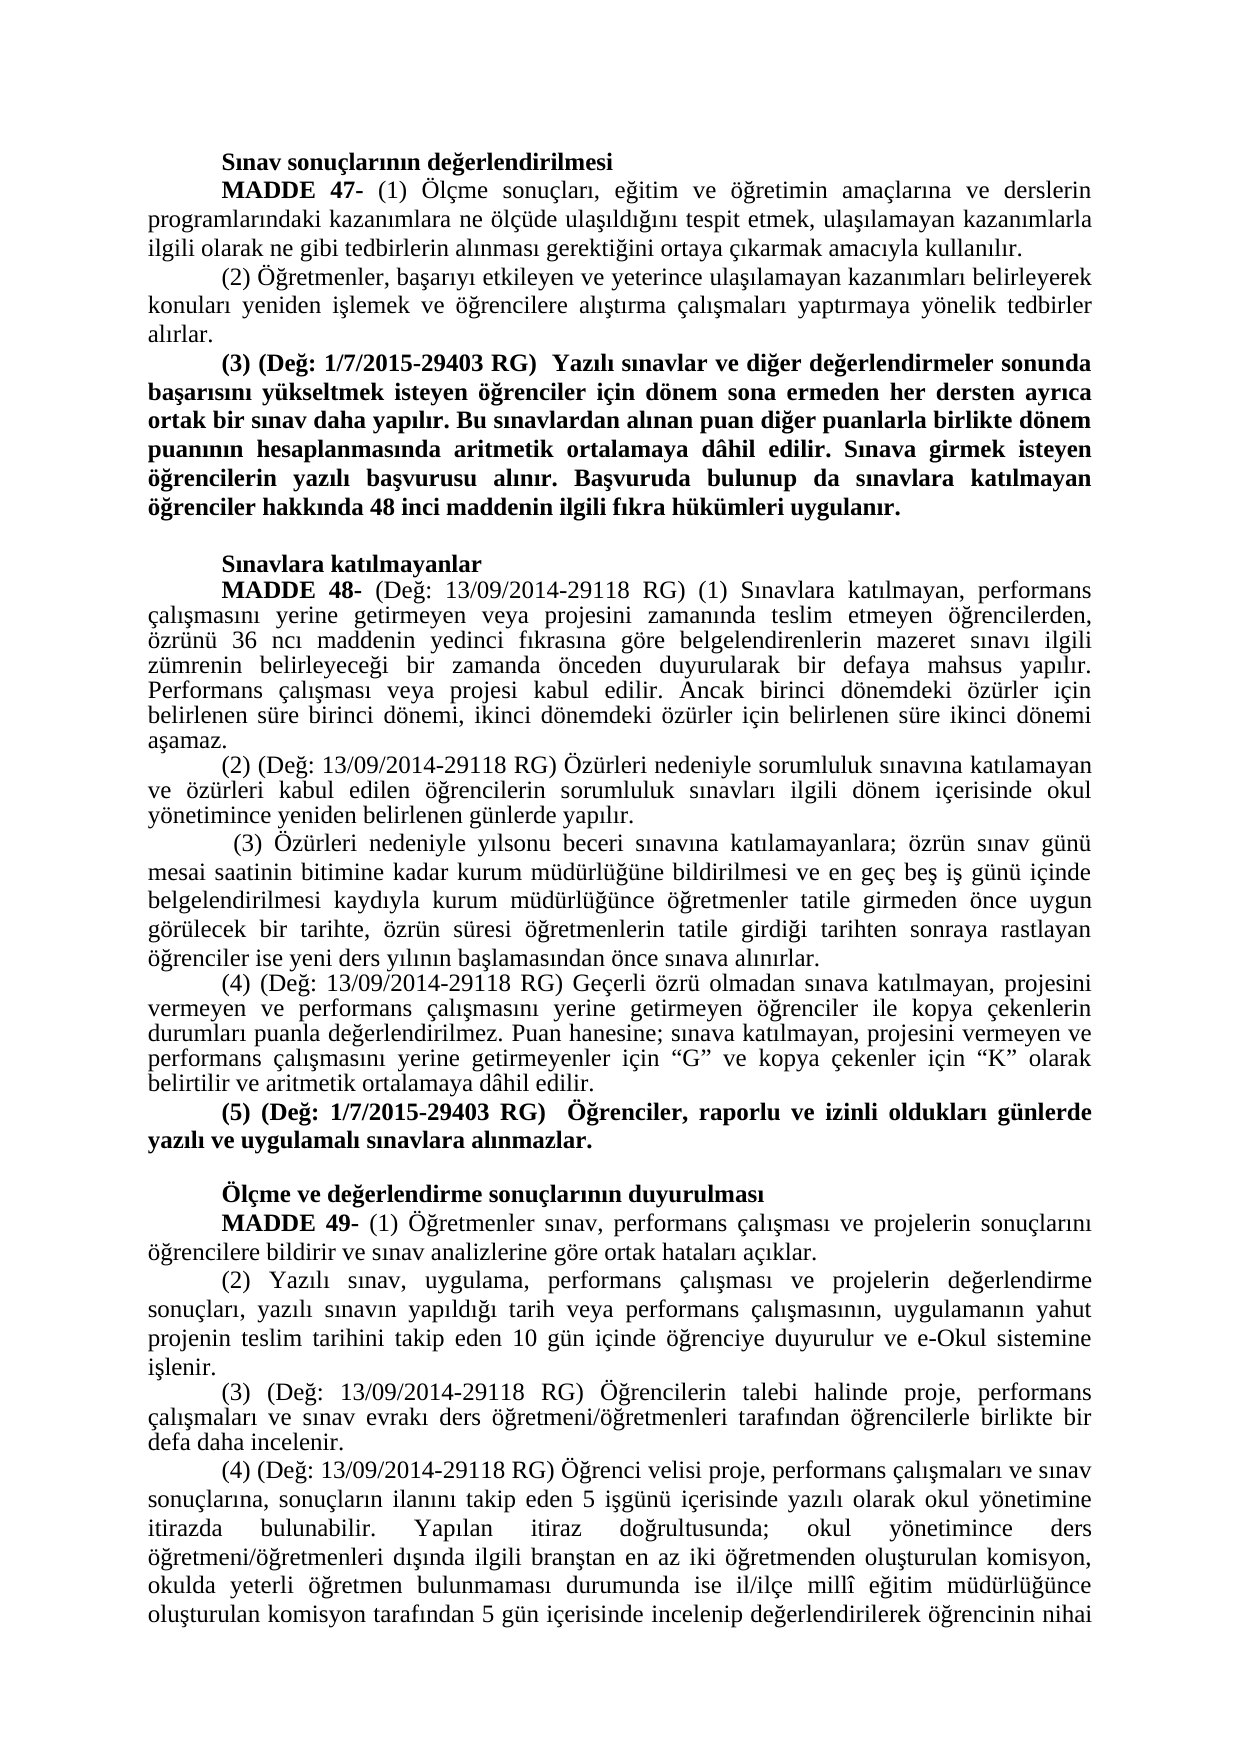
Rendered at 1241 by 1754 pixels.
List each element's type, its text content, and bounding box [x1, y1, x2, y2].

text (3) Özürleri nedeniyle yılsonu beceri sınavına katılamayanlara; özrün sınav günü mesai saatinin bitimine kadar kurum müdürlüğüne bildirilmesi ve en geç beş iş günü içinde belgelendirilmesi kaydıyla kurum müdürlüğünce öğretmenler tatile girmeden önce uygun görülecek bir tarihte, özrün süresi öğretmenlerin tatile girdiği tarihten sonraya rastlayan öğrenciler ise yeni ders yılının başlamasından önce sınava alınırlar. [148, 828, 1093, 972]
text (4) (Değ: 13/09/2014-29118 RG) Geçerli özrü olmadan sınava katılmayan, projesini vermeyen ve performans çalışmasını yerine getirmeyen öğrenciler ile kopya çekenlerin durumları puanla değerlendirilmez. Puan hanesine; sınava katılmayan, projesini vermeyen ve performans çalışmasını yerine getirmeyenler için “G” ve kopya çekenler için “K” olarak belirtilir ve aritmetik ortalamaya dâhil edilir. [148, 972, 1093, 1097]
text (5) (Değ: 1/7/2015-29403 RG) Öğrenciler, raporlu ve izinli oldukları günlerde yazılı ve uygulamalı sınavlara alınmazlar. [148, 1097, 1093, 1154]
text MADDE 49- (1) Öğretmenler sınav, performans çalışması ve projelerin sonuçlarını öğrencilere bildirir ve sınav analizlerine göre ortak hataları açıklar. [148, 1208, 1093, 1266]
text MADDE 48- (Değ: 13/09/2014-29118 RG) (1) Sınavlara katılmayan, performans çalışmasını yerine getirmeyen veya projesini zamanında teslim etmeyen öğrencilerden, özrünü 36 ncı maddenin yedinci fıkrasına göre belgelendirenlerin mazeret sınavı ilgili zümrenin belirleyeceği bir zamanda önceden duyurularak bir defaya mahsus yapılır. Performans çalışması veya projesi kabul edilir. Ancak birinci dönemdeki özürler için belirlenen süre birinci dönemi, ikinci dönemdeki özürler için belirlenen süre ikinci dönemi aşamaz. [148, 578, 1093, 753]
text (2) (Değ: 13/09/2014-29118 RG) Özürleri nedeniyle sorumluluk sınavına katılamayan ve özürleri kabul edilen öğrencilerin sorumluluk sınavları ilgili dönem içerisinde okul yönetimince yeniden belirlenen günlerde yapılır. [148, 753, 1093, 828]
text (3) (Değ: 13/09/2014-29118 RG) Öğrencilerin talebi halinde proje, performans çalışmaları ve sınav evrakı ders öğretmeni/öğretmenleri tarafından öğrencilerle birlikte bir defa daha incelenir. [148, 1381, 1093, 1456]
text Sınavlara katılmayanlar [148, 549, 1093, 578]
text Sınav sonuçlarının değerlendirilmesi [148, 147, 1093, 176]
text (2) Yazılı sınav, uygulama, performans çalışması ve projelerin değerlendirme sonuçları, yazılı sınavın yapıldığı tarih veya performans çalışmasının, uygulamanın yahut projenin teslim tarihini takip eden 10 gün içinde öğrenciye duyurulur ve e-Okul sistemine işlenir. [148, 1266, 1093, 1381]
text (2) Öğretmenler, başarıyı etkileyen ve yeterince ulaşılamayan kazanımları belirleyerek konuları yeniden işlemek ve öğrencilere alıştırma çalışmaları yaptırmaya yönelik tedbirler alırlar. [148, 262, 1093, 348]
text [148, 1456, 1093, 1628]
text MADDE 47- (1) Ölçme sonuçları, eğitim ve öğretimin amaçlarına ve derslerin programlarındaki kazanımlara ne ölçüde ulaşıldığını tespit etmek, ulaşılamayan kazanımlarla ilgili olarak ne gibi tedbirlerin alınması gerektiğini ortaya çıkarmak amacıyla kullanılır. [148, 176, 1093, 262]
text (3) (Değ: 1/7/2015-29403 RG) Yazılı sınavlar ve diğer değerlendirmeler sonunda başarısını yükseltmek isteyen öğrenciler için dönem sona ermeden her dersten ayrıca ortak bir sınav daha yapılır. Bu sınavlardan alınan puan diğer puanlarla birlikte dönem puanının hesaplanmasında aritmetik ortalamaya dâhil edilir. Sınava girmek isteyen öğrencilerin yazılı başvurusu alınır. Başvuruda bulunup da sınavlara katılmayan öğrenciler hakkında 48 inci maddenin ilgili fıkra hükümleri uygulanır. [148, 348, 1093, 521]
text Ölçme ve değerlendirme sonuçlarının duyurulması [148, 1179, 1093, 1208]
